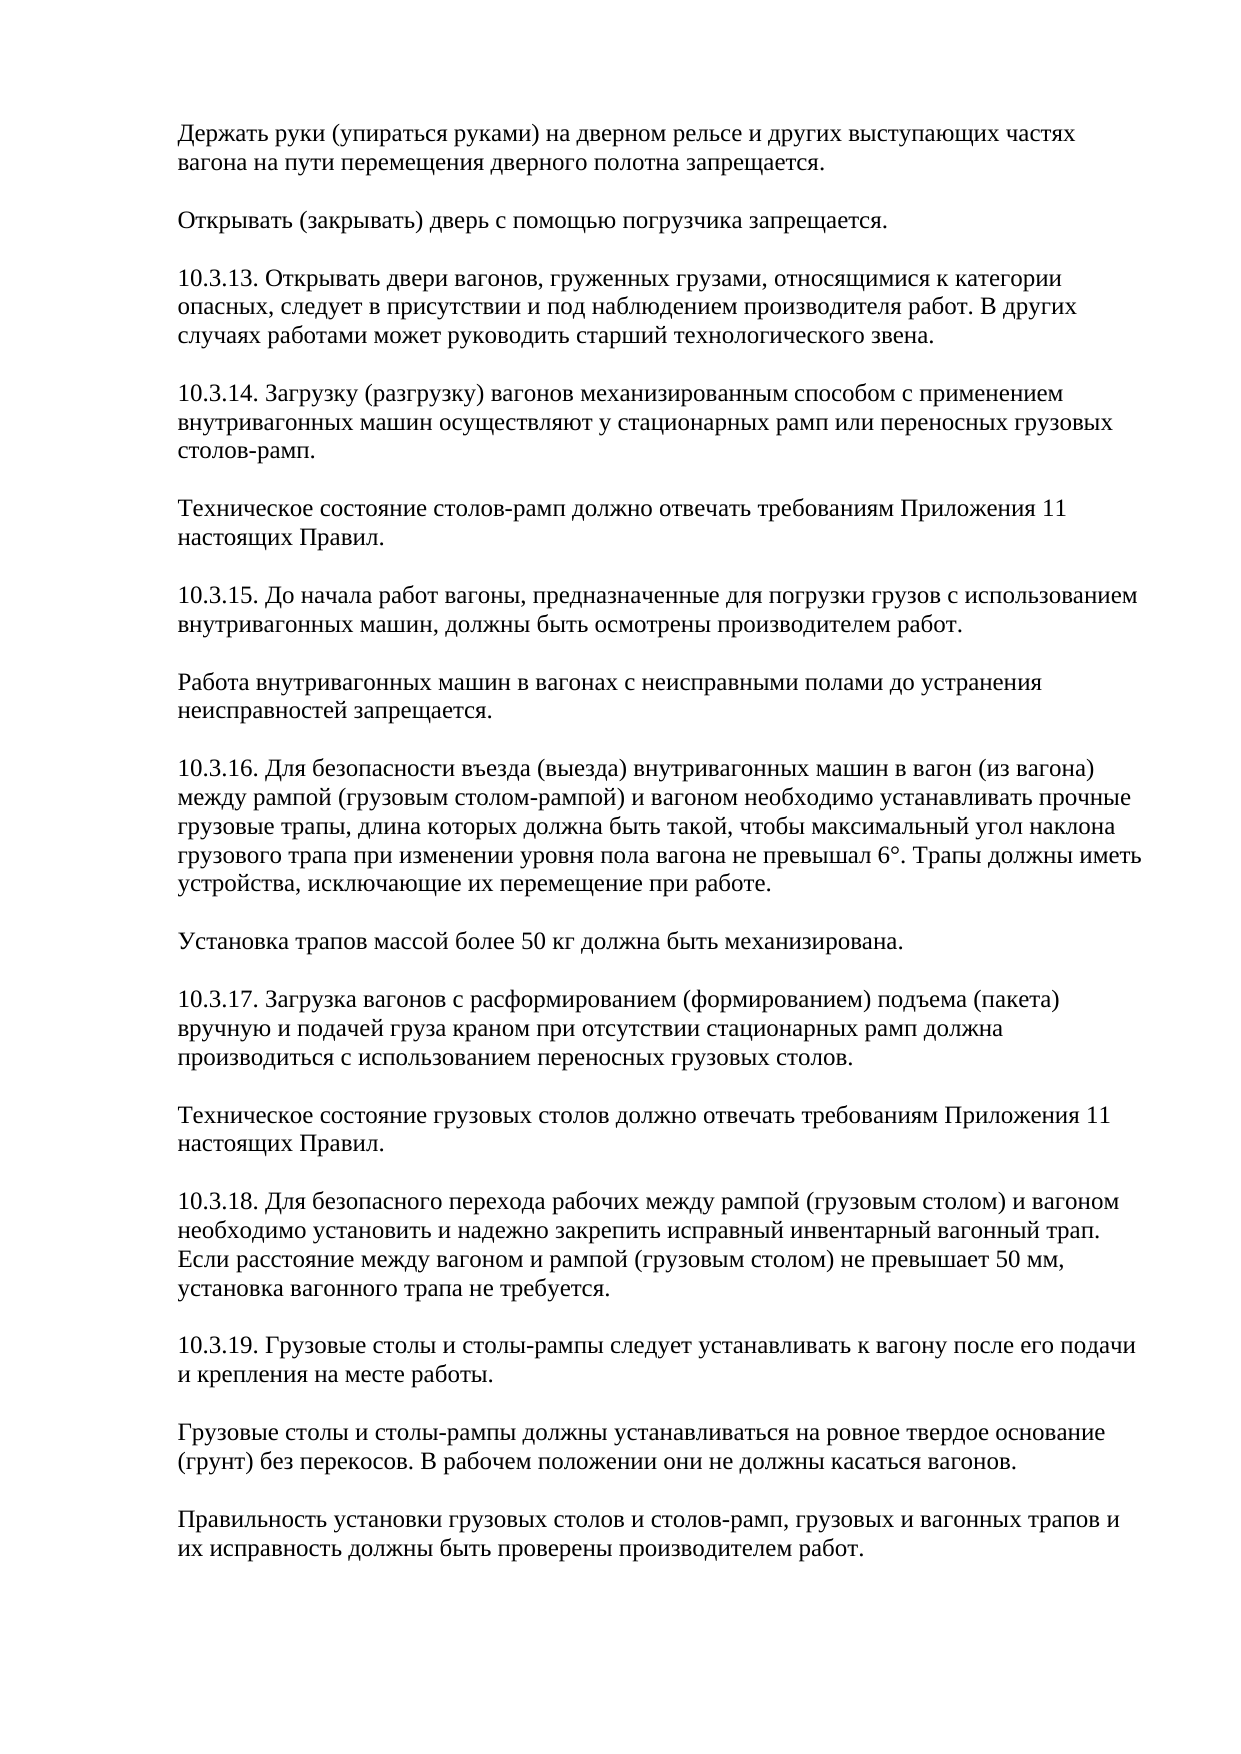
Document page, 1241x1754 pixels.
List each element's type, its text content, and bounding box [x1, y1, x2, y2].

text 10.3.19. Грузовые столы и столы-рампы следует устанавливать к вагону после его подачи и крепления на месте работы. [177, 1331, 1152, 1388]
text Установка трапов массой более 50 кг должна быть механизирована. [177, 926, 1152, 955]
text 10.3.18. Для безопасного перехода рабочих между рампой (грузовым столом) и вагоном необходимо установить и надежно закрепить исправный инвентарный вагонный трап. Если расстояние между вагоном и рампой (грузовым столом) не превышает 50 мм, установка вагонного трапа не требуется. [177, 1186, 1152, 1301]
text 10.3.14. Загрузку (разгрузку) вагонов механизированным способом с применением внутривагонных машин осуществляют у стационарных рамп или переносных грузовых столов-рамп. [177, 378, 1152, 464]
text 10.3.13. Открывать двери вагонов, груженных грузами, относящимися к категории опасных, следует в присутствии и под наблюдением производителя работ. В других случаях работами может руководить старший технологического звена. [177, 263, 1152, 349]
text Держать руки (упираться руками) на дверном рельсе и других выступающих частях вагона на пути перемещения дверного полотна запрещается. [177, 118, 1152, 176]
text 10.3.15. До начала работ вагоны, предназначенные для погрузки грузов с использованием внутривагонных машин, должны быть осмотрены производителем работ. [177, 580, 1152, 638]
text 10.3.17. Загрузка вагонов с расформированием (формированием) подъема (пакета) вручную и подачей груза краном при отсутствии стационарных рамп должна производиться с использованием переносных грузовых столов. [177, 984, 1152, 1071]
text Техническое состояние столов-рамп должно отвечать требованиям Приложения 11 настоящих Правил. [177, 493, 1152, 551]
text Работа внутривагонных машин в вагонах с неисправными полами до устранения неисправностей запрещается. [177, 667, 1152, 724]
text Открывать (закрывать) дверь с помощью погрузчика запрещается. [177, 205, 1152, 233]
text Правильность установки грузовых столов и столов-рамп, грузовых и вагонных трапов и их исправность должны быть проверены производителем работ. [177, 1504, 1152, 1561]
text 10.3.16. Для безопасности въезда (выезда) внутривагонных машин в вагон (из вагона) между рампой (грузовым столом-рампой) и вагоном необходимо устанавливать прочные грузовые трапы, длина которых должна быть такой, чтобы максимальный угол наклона грузового трапа при изменении уровня пола вагона не превышал 6°. Трапы должны иметь устройства, исключающие их перемещение при работе. [177, 753, 1152, 897]
text Грузовые столы и столы-рампы должны устанавливаться на ровное твердое основание (грунт) без перекосов. В рабочем положении они не должны касаться вагонов. [177, 1417, 1152, 1475]
text Техническое состояние грузовых столов должно отвечать требованиям Приложения 11 настоящих Правил. [177, 1100, 1152, 1157]
